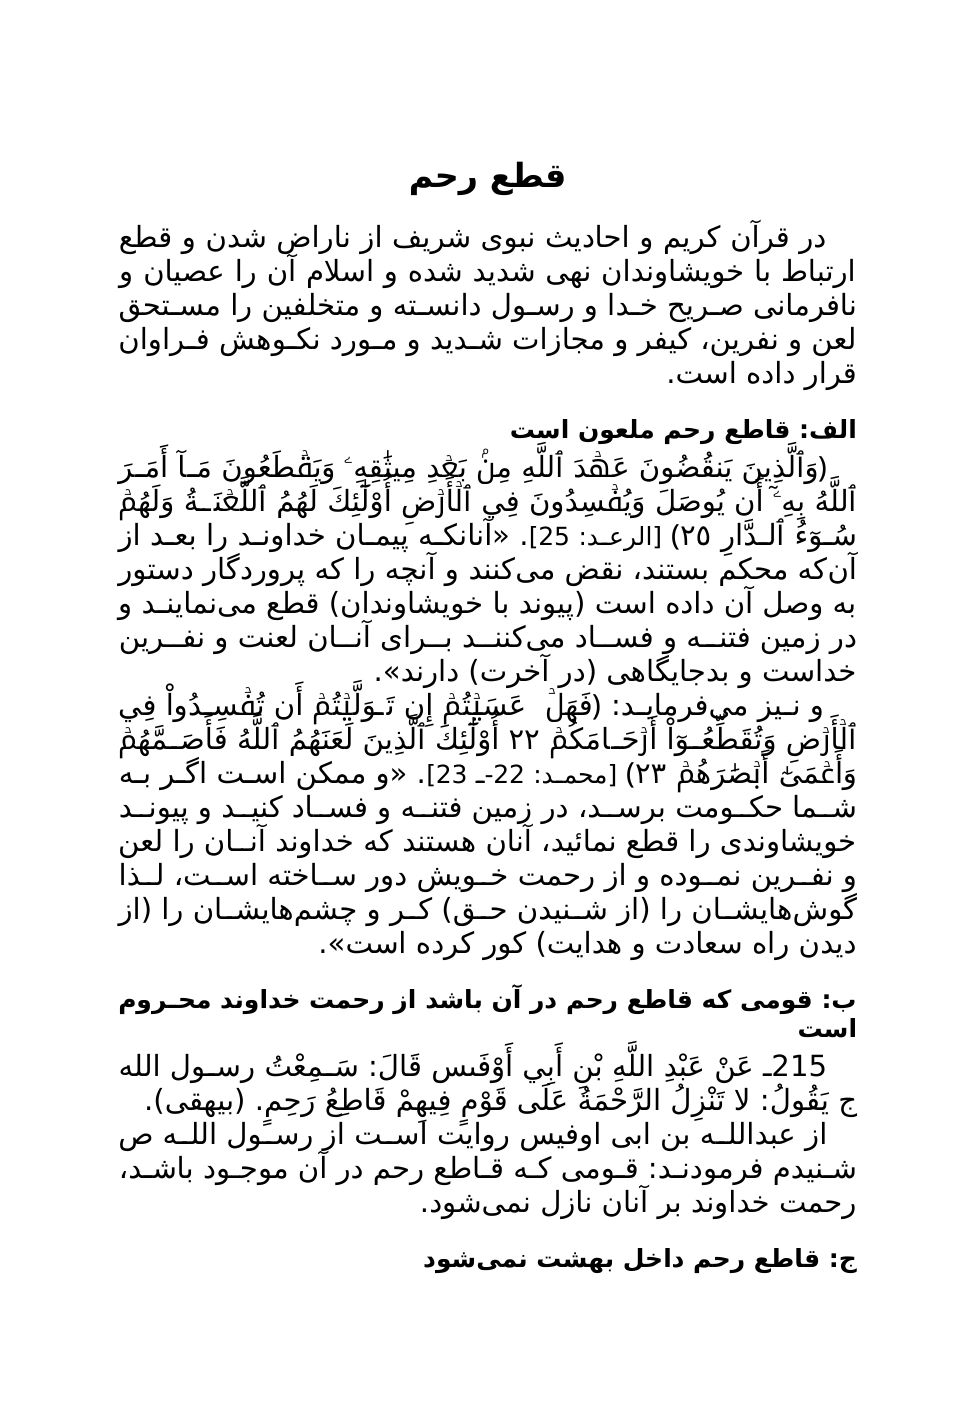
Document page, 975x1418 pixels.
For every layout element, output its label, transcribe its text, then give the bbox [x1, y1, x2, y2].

text از عبدالله بن ابی اوفیس‌ روایت است از رسول الله ص شنیدم فرمودند: قومی که قاطع رحم در آن موجود باشد، رحمت خداوند بر آنان نازل نمی‌شود. [118, 1118, 857, 1219]
text قطع رحم [118, 157, 857, 196]
text ﴿وَٱلَّذِينَ يَنقُضُونَ عَهۡدَ ٱللَّهِ مِنۢ بَعۡدِ مِيثَٰقِهِۦ وَيَقۡطَعُونَ مَآ أَمَرَ ٱللَّهُ بِهِۦٓ أَن يُوصَلَ وَيُفۡسِدُونَ فِي ٱلۡأَرۡضِ أُوْلَٰٓئِكَ لَهُمُ ٱللَّعۡنَةُ وَلَهُمۡ سُوٓءُ ٱلدَّارِ ٢٥﴾ [الرعد: 25]. «آنانکه پیمان خداوند را بعد از آن‌که محکم بستند، نقض می‌کنند و آنچه را که پروردگار دستور به وصل آن داده است (پیوند با خویشاوندان) قطع می‌نمایند و در زمین فتنه و فساد می‌کنند برای آنان لعنت و نفرین خداست و بدجایگاهی (در آخرت) دارند». [118, 451, 857, 688]
text 215ـ عَنْ عَبْدِ اللَّهِ بْنِ أَبِي أَوْفَىس قَالَ: سَمِعْتُ رسول الله ج يَقُولُ: لا تَنْزِلُ الرَّحْمَةُ عَلَى قَوْمٍ فِيهِمْ قَاطِعُ رَحِمٍ. (بیهقی). [118, 1050, 857, 1118]
text ب: قومی که قاطع رحم در آن باشد از رحمت خداوند محروم است [118, 985, 857, 1043]
text الف: قاطع رحم ملعون است [118, 415, 857, 444]
text در قرآن کریم و احادیث نبوی شریف از ناراض شدن و قطع ارتباط با خویشاوندان نهی شدید شده و اسلام آن را عصیان و نافرمانی صریح خدا و رسول دانسته و متخلفین را مستحق لعن و نفرین، کیفر و مجازات شدید‌ و مورد نکوهش فراوان قرار داده است. [118, 221, 857, 390]
text ج: قاطع رحم داخل بهشت نمی‌شود [118, 1244, 857, 1274]
text و نیز می‌فرماید: ﴿فَهَلۡ عَسَيۡتُمۡ إِن تَوَلَّيۡتُمۡ أَن تُفۡسِدُواْ فِي ٱلۡأَرۡضِ وَتُقَطِّعُوٓاْ أَرۡحَامَكُمۡ ٢٢ أُوْلَٰٓئِكَ ٱلَّذِينَ لَعَنَهُمُ ٱللَّهُ فَأَصَمَّهُمۡ وَأَعۡمَىٰٓ أَبۡصَٰرَهُمۡ ٢٣﴾ [محمد: 22- 23]. «و ممکن است اگر به شما حکومت برسد،‌ در زمین فتنه و فساد کنید و پیوند خویشاوندی را قطع نمائید، آنان هستند که خداوند آنان را لعن و نفرین نموده و از رحمت خویش دور ساخته است، لذا گوش‌هایشان را (از شنیدن حق) کر و چشم‌هایشان را (از دیدن راه سعادت و هدایت) کور کرده است». [118, 688, 857, 960]
